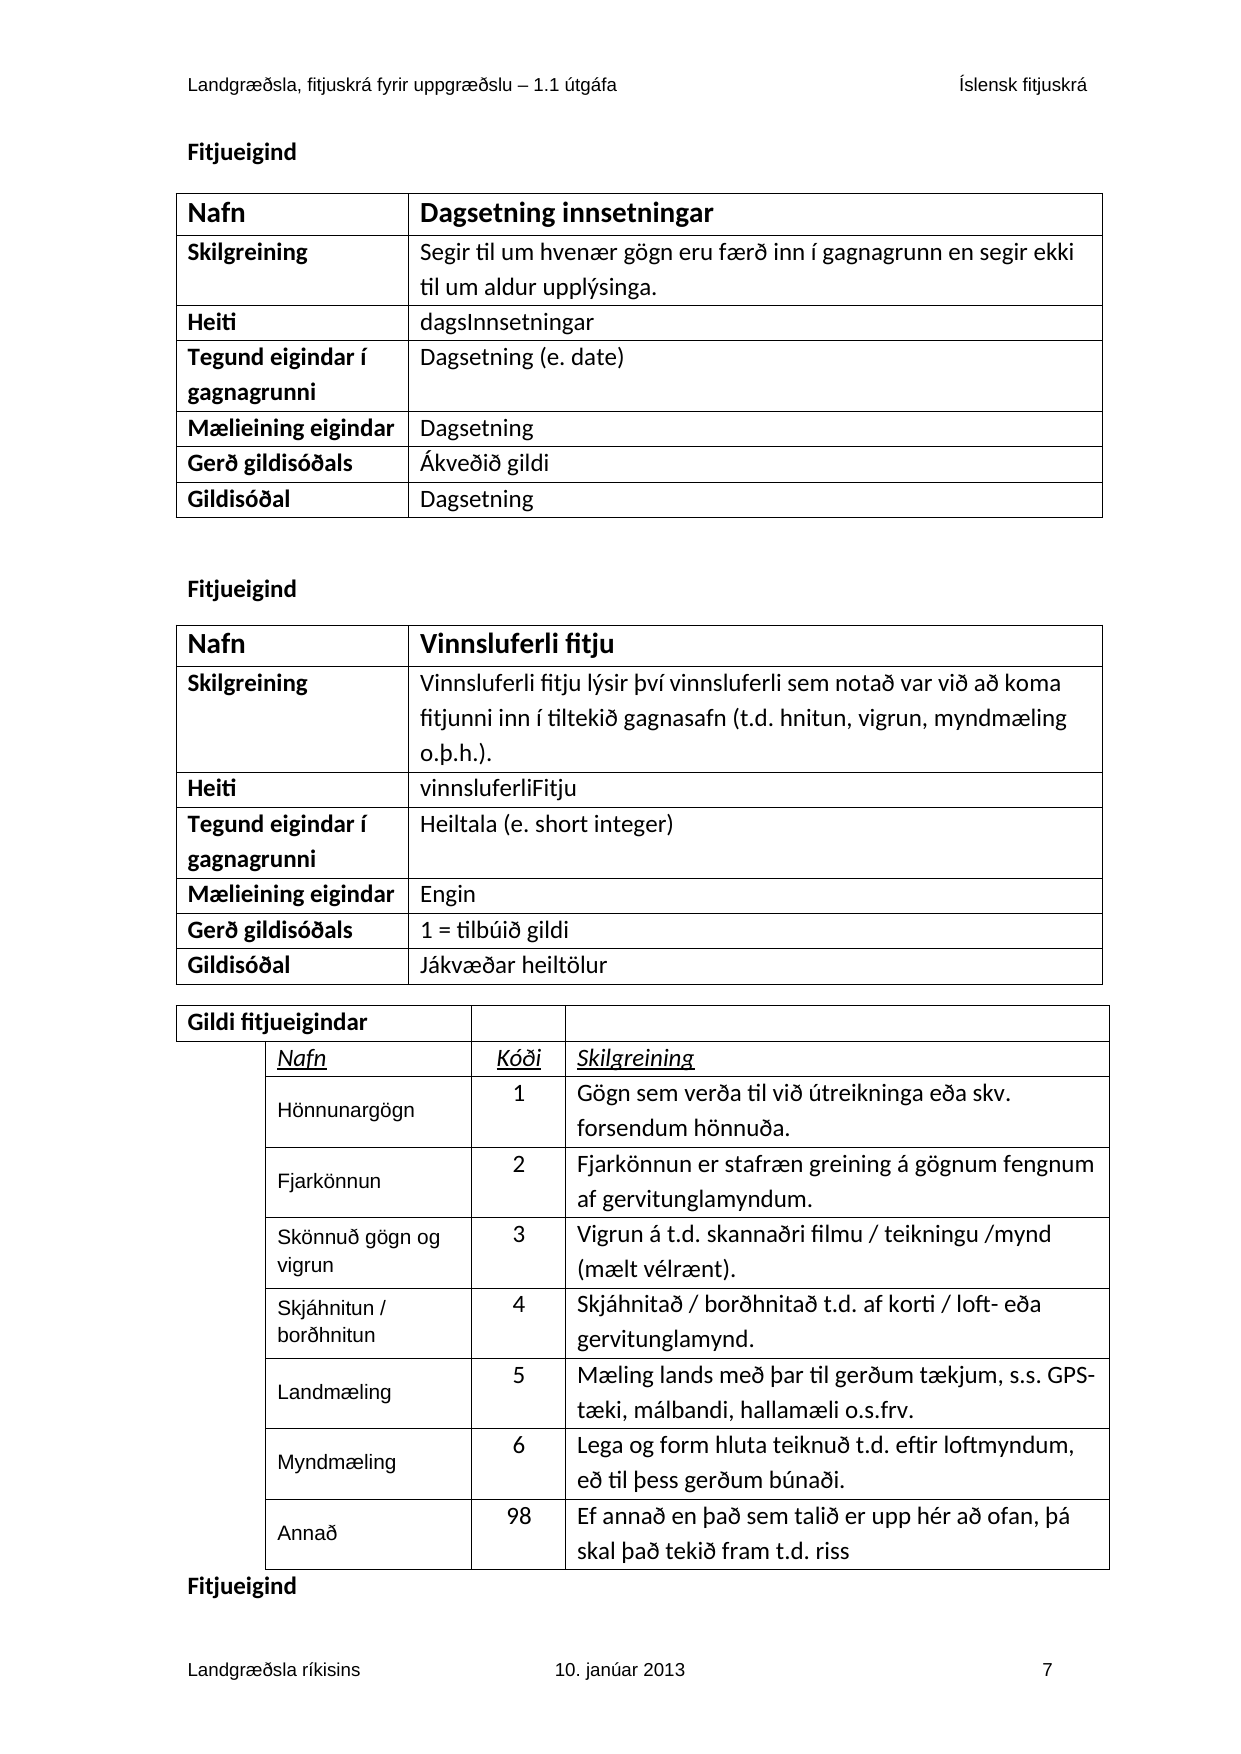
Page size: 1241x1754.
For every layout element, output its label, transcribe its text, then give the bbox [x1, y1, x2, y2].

table_cell Nafn [266, 1042, 471, 1076]
table_cell Dagsetning (e. date) [409, 341, 1102, 411]
table_cell Engin [409, 879, 1102, 913]
table_header Vinnsluferli fitju [409, 626, 1102, 666]
table_cell Fjarkönnun [266, 1148, 471, 1217]
table_cell Vinnsluferli fitju lýsir því vinnsluferli sem notað var við að koma fitjunni inn í tiltekið gagnasafn (t.d. hnitun, vigrun, myndmæling o.þ.h.). [409, 667, 1102, 772]
table_cell Mælieining eigindar [177, 879, 408, 913]
table_cell Myndmæling [266, 1429, 471, 1499]
table_header Dagsetning innsetningar [409, 194, 1102, 234]
text Fitjueigind [187, 574, 1053, 604]
table_cell Heiti [177, 306, 408, 340]
table_cell Ef annað en það sem talið er upp hér að ofan, þá skal það tekið fram t.d. riss [566, 1500, 1109, 1569]
table_cell 1 = tilbúið gildi [409, 914, 1102, 948]
table_cell Tegund eigindar í gagnagrunni [177, 808, 408, 877]
table_cell Skjáhnitað / borðhnitað t.d. af korti / loft- eða gervitunglamynd. [566, 1289, 1109, 1358]
table_cell Mælieining eigindar [177, 412, 408, 446]
table_cell Gerð gildisóðals [177, 447, 408, 482]
table_cell Hönnunargögn [266, 1077, 471, 1147]
table_cell Lega og form hluta teiknuð t.d. eftir loftmyndum, eð til þess gerðum búnaði. [566, 1429, 1109, 1499]
table_cell Gildisóðal [177, 483, 408, 517]
table_cell vinnsluferliFitju [409, 773, 1102, 807]
table_cell 98 [472, 1500, 565, 1569]
table_cell 3 [472, 1218, 565, 1287]
table_cell Annað [266, 1500, 471, 1569]
table_cell Tegund eigindar í gagnagrunni [177, 341, 408, 411]
table_cell Kóði [472, 1042, 565, 1076]
table_cell Heiltala (e. short integer) [409, 808, 1102, 877]
table_header Nafn [177, 626, 408, 666]
table_header [566, 1006, 1109, 1041]
table_cell Ákveðið gildi [409, 447, 1102, 482]
table_cell 5 [472, 1359, 565, 1428]
table_cell dagsInnsetningar [409, 306, 1102, 340]
table_cell Jákvæðar heiltölur [409, 949, 1102, 984]
table_cell Gögn sem verða til við útreikninga eða skv. forsendum hönnuða. [566, 1077, 1109, 1147]
table_header Gildi fitjueigindar [177, 1006, 471, 1041]
table_cell Dagsetning [409, 412, 1102, 446]
table_cell Mæling lands með þar til gerðum tækjum, s.s. GPS-tæki, málbandi, hallamæli o.s.frv. [566, 1359, 1109, 1428]
table_cell Vigrun á t.d. skannaðri filmu / teikningu /mynd (mælt vélrænt). [566, 1218, 1109, 1287]
table_cell Dagsetning [409, 483, 1102, 517]
table_cell Segir til um hvenær gögn eru færð inn í gagnagrunn en segir ekki til um aldur upplýsinga. [409, 236, 1102, 305]
table_cell Skilgreining [177, 667, 408, 772]
table_cell 4 [472, 1289, 565, 1358]
table_cell Skilgreining [177, 236, 408, 305]
table_cell Skjáhnitun / borðhnitun [266, 1289, 471, 1358]
table_cell 6 [472, 1429, 565, 1499]
table_cell 2 [472, 1148, 565, 1217]
table_cell Skönnuð gögn og vigrun [266, 1218, 471, 1287]
table_cell Skilgreining [566, 1042, 1109, 1076]
table_cell 1 [472, 1077, 565, 1147]
table_cell Gildisóðal [177, 949, 408, 984]
table_cell Heiti [177, 773, 408, 807]
table_cell Fjarkönnun er stafræn greining á gögnum fengnum af gervitunglamyndum. [566, 1148, 1109, 1217]
table_header Nafn [177, 194, 408, 234]
table_cell Gerð gildisóðals [177, 914, 408, 948]
table_cell Landmæling [266, 1359, 471, 1428]
table_header [472, 1006, 565, 1041]
text Fitjueigind [187, 1570, 1053, 1601]
text Fitjueigind [187, 136, 1053, 166]
